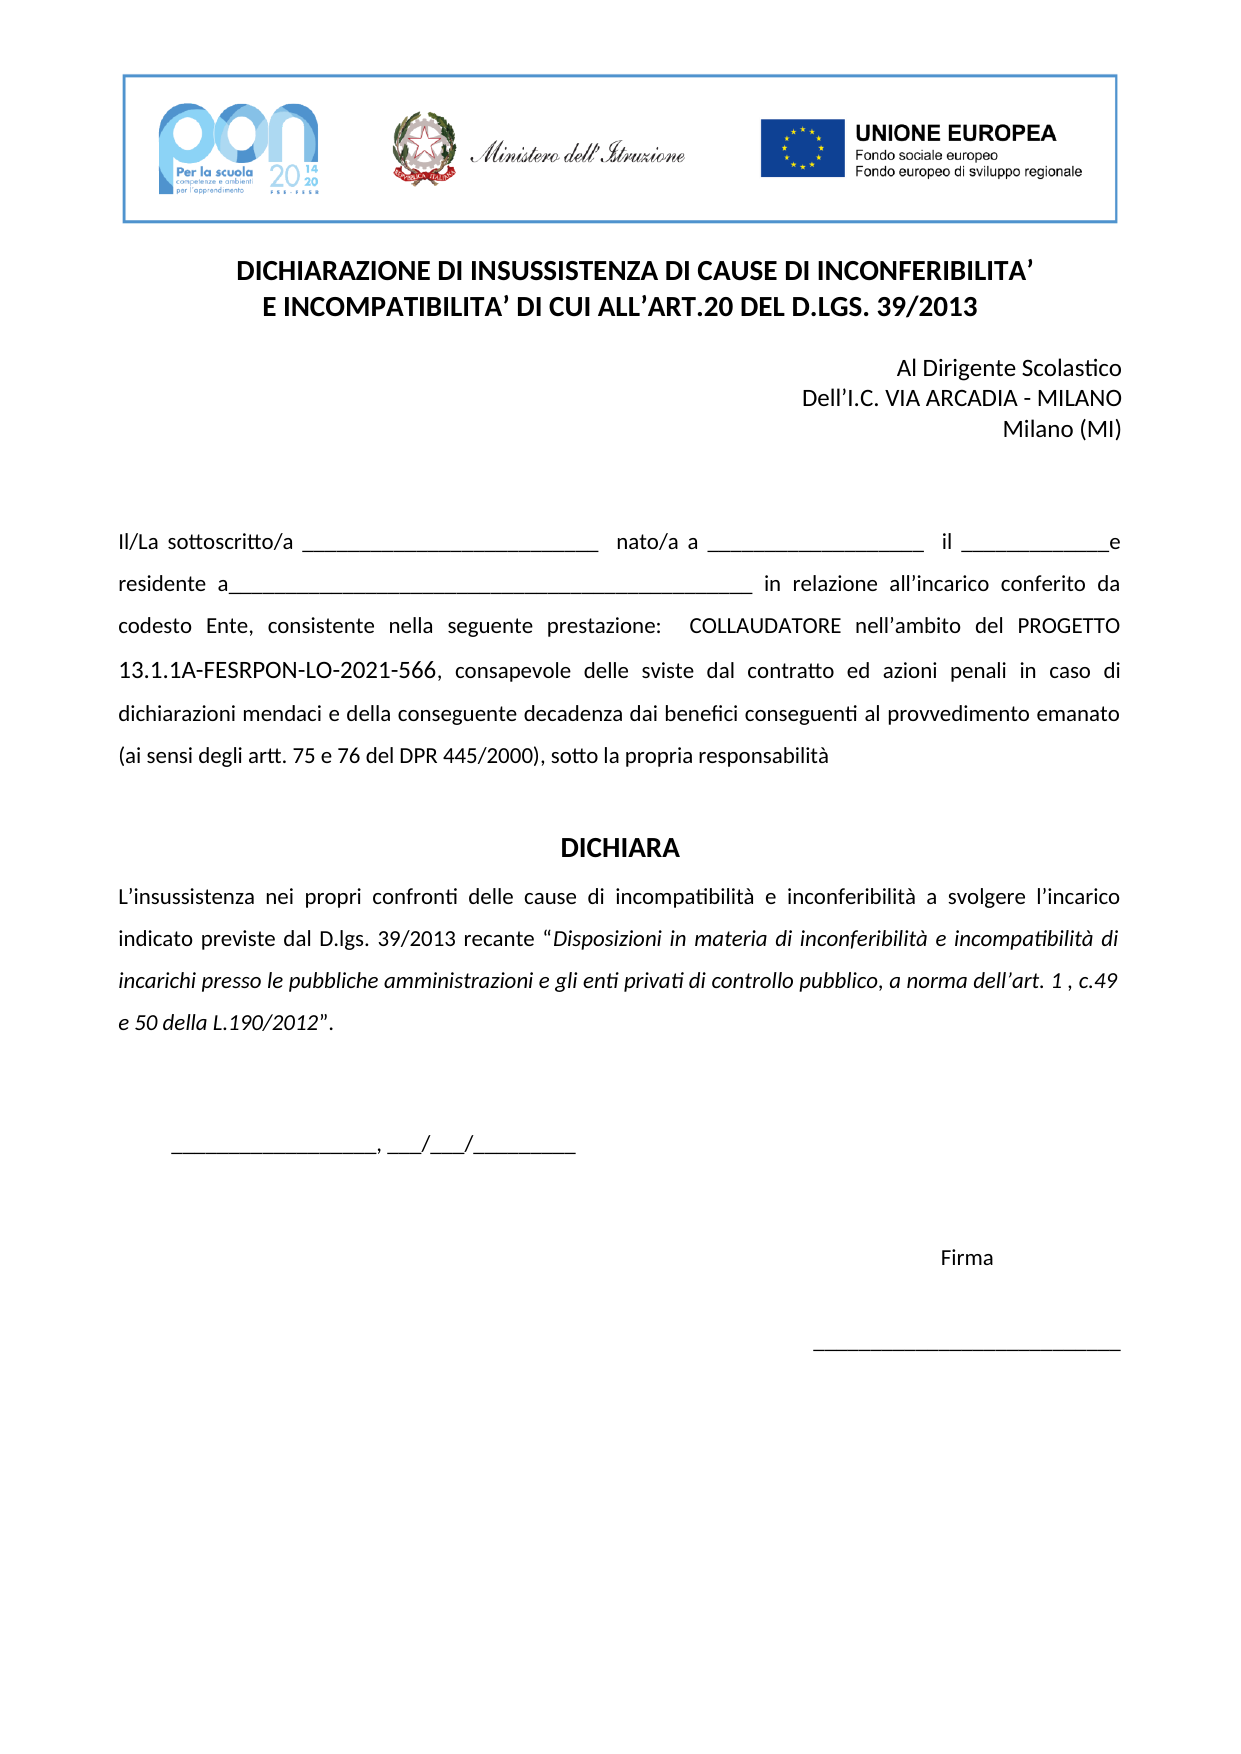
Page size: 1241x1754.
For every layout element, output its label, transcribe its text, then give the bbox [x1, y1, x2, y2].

text E INCOMPATIBILITA’ DI CUI ALL’ART.20 DEL D.LGS. 39/2013 [118, 288, 1122, 324]
text Milano (MI) [708, 413, 1122, 443]
picture [122, 73, 1118, 224]
text L’insussistenza nei propri confronti delle cause di incompatibilità e inconferibilità a svolgere l’incarico indicato previste dal D.lgs. 39/2013 recante “Disposizioni in materia di inconferibilità e incompatibilità di incarichi presso le pubbliche amministrazioni e gli enti privati di controllo pubblico, a norma dell’art. 1 , c.49 e 50 della L.190/2012”. [118, 882, 1122, 1036]
text Al Dirigente Scolastico [708, 352, 1122, 382]
text DICHIARAZIONE DI INSUSSISTENZA DI CAUSE DI INCONFERIBILITA’ [118, 252, 1122, 288]
text DICHIARA [118, 829, 1122, 864]
text __________________, ___/___/_________ [171, 1129, 1122, 1157]
text Dell’I.C. VIA ARCADIA - MILANO [708, 382, 1122, 413]
text Firma [812, 1243, 1122, 1271]
text ___________________________ [812, 1327, 1122, 1354]
text Il/La sottoscritto/a __________________________ nato/a a ___________________ il _____________e residente a______________________________________________ in relazione all’incarico conferito da codesto Ente, consistente nella seguente prestazione: COLLAUDATORE nell’ambito del PROGETTO 13.1.1A-FESRPON-LO-2021-566, consapevole delle sviste dal contratto ed azioni penali in caso di dichiarazioni mendaci e della conseguente decadenza dai benefici conseguenti al provvedimento emanato (ai sensi degli artt. 75 e 76 del DPR 445/2000), sotto la propria responsabilità [118, 527, 1122, 769]
